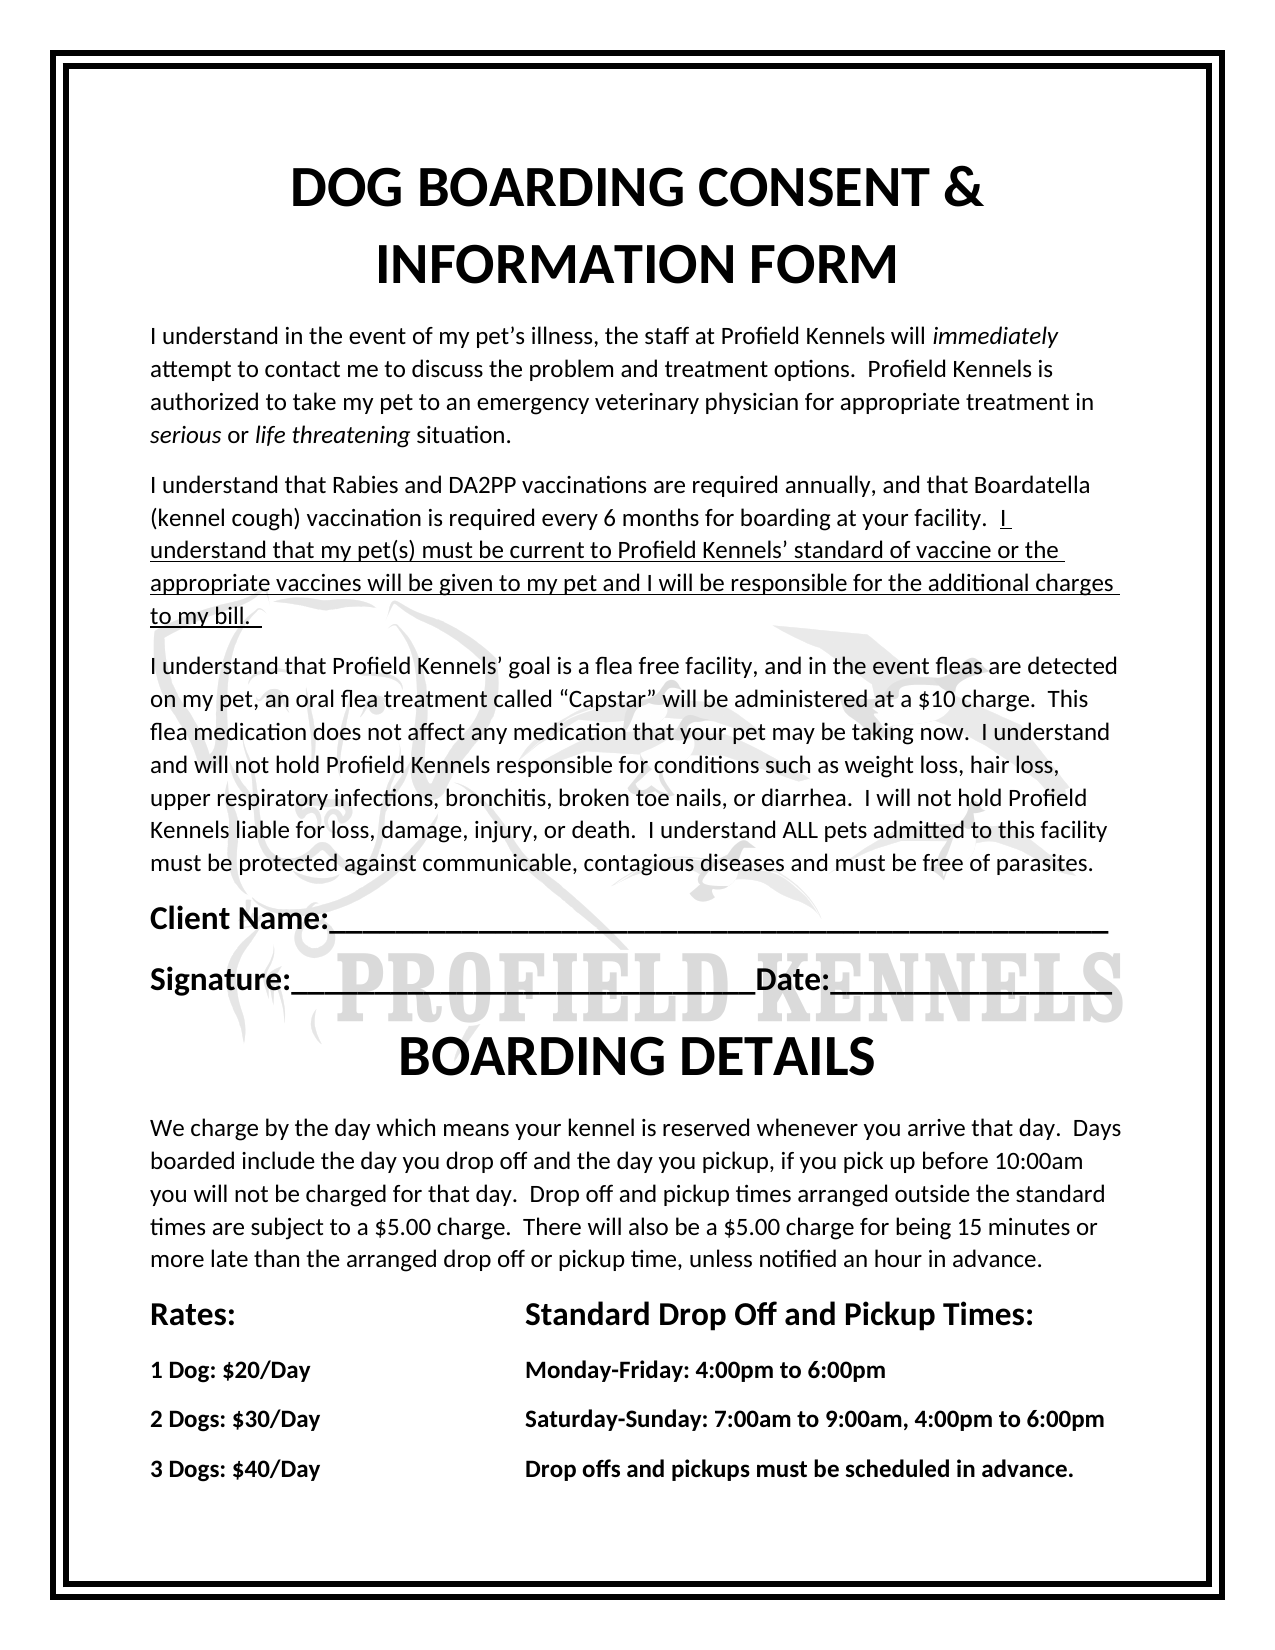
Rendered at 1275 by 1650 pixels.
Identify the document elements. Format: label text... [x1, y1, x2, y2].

text I understand in the event of my pet’s illness, the staff at Profield Kennels will immediately attempt to contact me to discuss the problem and treatment options. Profield Kennels is authorized to take my pet to an emergency veterinary physician for appropriate treatment in serious or life threatening situation. [150, 320, 1125, 450]
text 2 Dogs: $30/Day Saturday-Sunday: 7:00am to 9:00am, 4:00pm to 6:00pm [150, 1403, 1125, 1434]
text Rates: Standard Drop Off and Pickup Times: [150, 1293, 1125, 1334]
text DOG BOARDING CONSENT & INFORMATION FORM [150, 150, 1125, 298]
text I understand that Profield Kennels’ goal is a flea free facility, and in the event fleas are detected on my pet, an oral flea treatment called “Capstar” will be administered at a $10 charge. This flea medication does not affect any medication that your pet may be taking now. I understand and will not hold Profield Kennels responsible for conditions such as weight loss, hair loss, upper respiratory infections, bronchitis, broken toe nails, or diarrhea. I will not hold Profield Kennels liable for loss, damage, injury, or death. I understand ALL pets admitted to this facility must be protected against communicable, contagious diseases and must be free of parasites. [150, 650, 1125, 878]
text 3 Dogs: $40/Day Drop offs and pickups must be scheduled in advance. [150, 1453, 1125, 1483]
text We charge by the day which means your kennel is reserved whenever you arrive that day. Days boarded include the day you drop off and the day you pickup, if you pick up before 10:00am you will not be charged for that day. Drop off and pickup times arranged outside the standard times are subject to a $5.00 charge. There will also be a $5.00 charge for being 15 minutes or more late than the arranged drop off or pickup time, unless notified an hour in advance. [150, 1112, 1125, 1274]
text BOARDING DETAILS [150, 1018, 1125, 1089]
text Signature:____________________________Date:_________________ [150, 958, 1125, 998]
text Client Name:_______________________________________________ [150, 897, 1125, 938]
text I understand that Rabies and DA2PP vaccinations are required annually, and that Boardatella (kennel cough) vaccination is required every 6 months for boarding at your facility. I understand that my pet(s) must be current to Profield Kennels’ standard of vaccine or the appropriate vaccines will be given to my pet and I will be responsible for the additional charges to my bill. [150, 469, 1125, 631]
text 1 Dog: $20/Day Monday-Friday: 4:00pm to 6:00pm [150, 1354, 1125, 1384]
